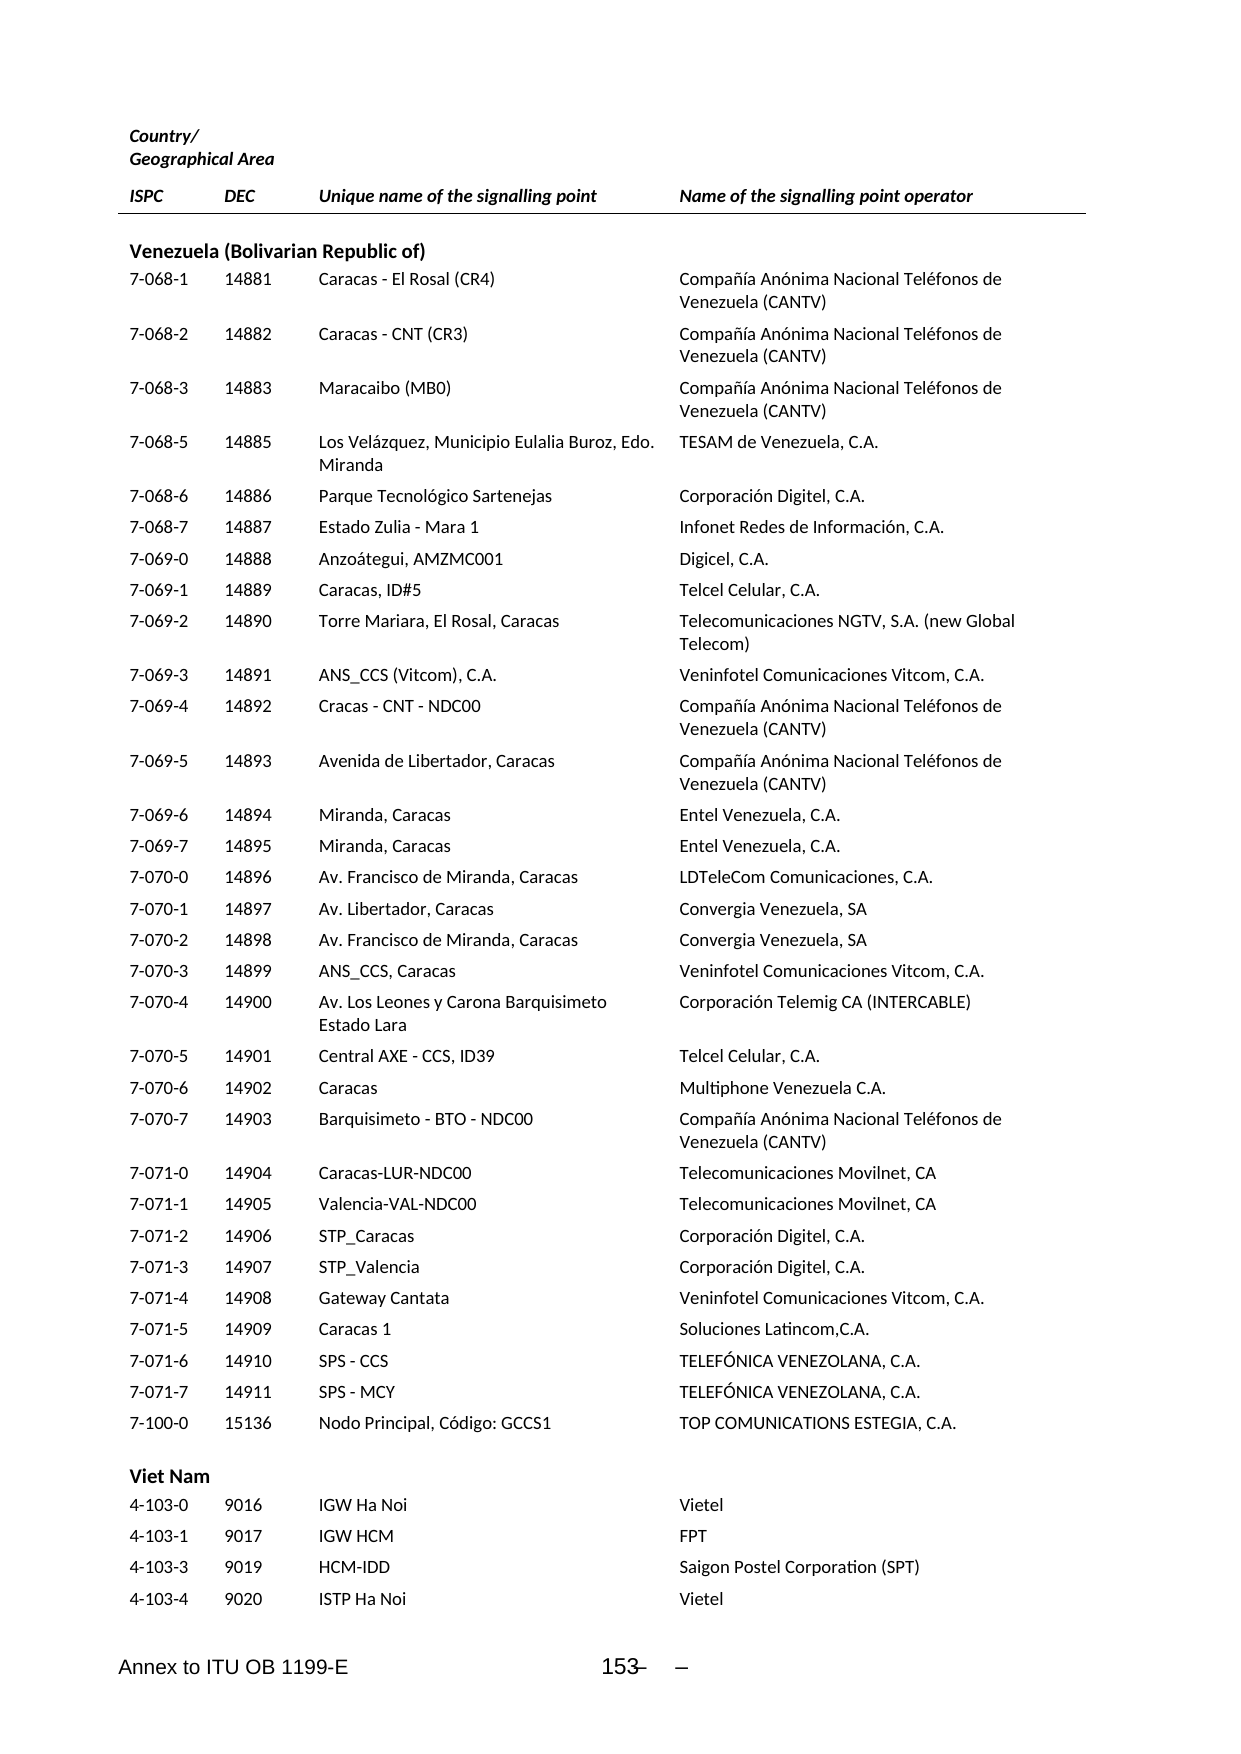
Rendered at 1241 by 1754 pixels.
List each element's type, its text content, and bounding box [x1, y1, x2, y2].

table_header Unique name of the signalling point [308, 118, 668, 213]
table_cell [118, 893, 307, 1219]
table_cell ISPC [118, 176, 213, 213]
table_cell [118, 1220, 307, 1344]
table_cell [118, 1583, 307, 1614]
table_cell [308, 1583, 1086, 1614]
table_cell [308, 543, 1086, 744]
table_header Name of the signalling point operator [668, 118, 1086, 213]
table_cell DEC [213, 176, 307, 213]
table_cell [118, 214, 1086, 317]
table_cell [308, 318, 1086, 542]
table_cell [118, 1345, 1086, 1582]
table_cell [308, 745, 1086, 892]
table_header Country/ Geographical Area [118, 118, 307, 176]
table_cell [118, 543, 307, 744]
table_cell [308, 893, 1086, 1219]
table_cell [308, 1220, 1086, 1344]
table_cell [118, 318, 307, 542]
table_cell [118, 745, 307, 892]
